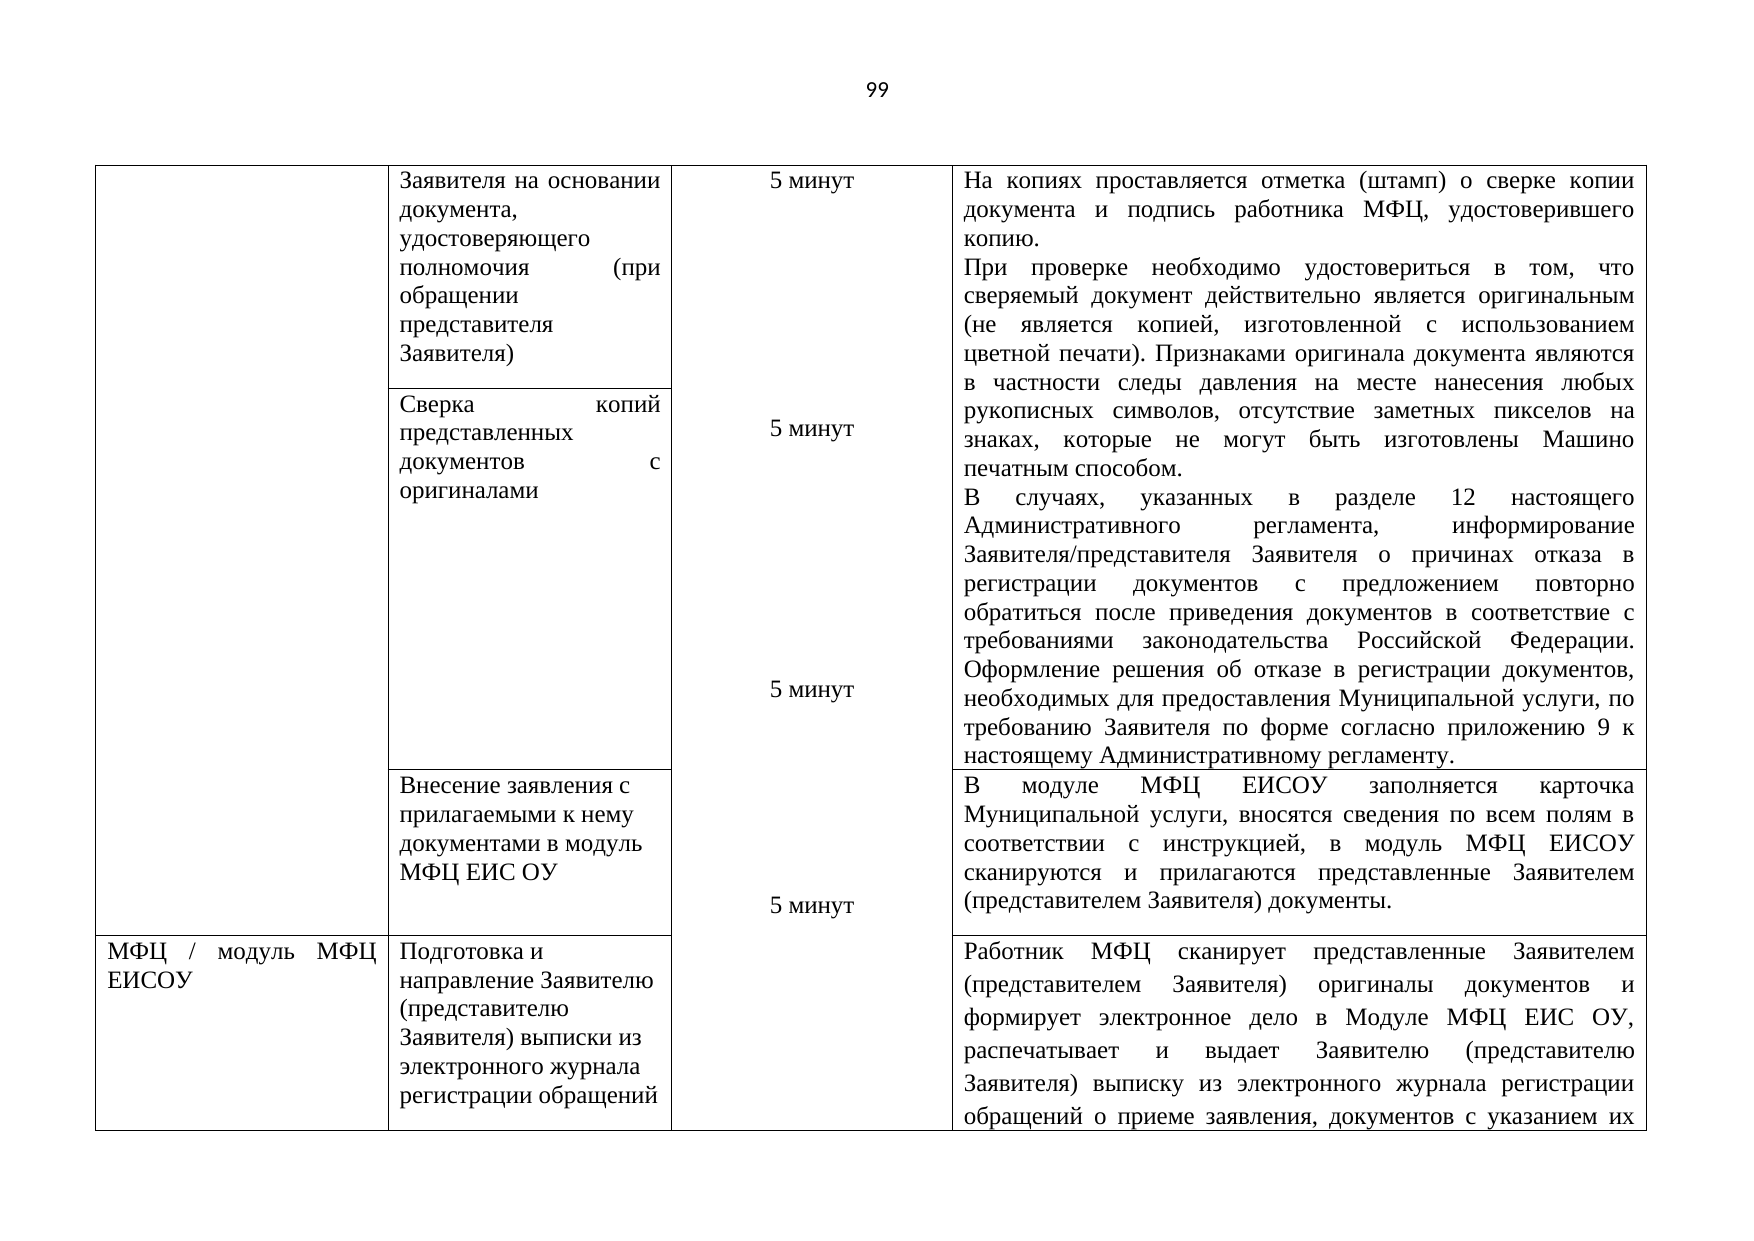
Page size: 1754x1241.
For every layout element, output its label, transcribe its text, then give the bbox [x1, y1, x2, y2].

table_cell В модуле МФЦ ЕИСОУ заполняется карточка Муниципальной услуги, вносятся сведения по всем полям в соответствии с инструкцией, в модуль МФЦ ЕИСОУ сканируются и прилагаются представленные Заявителем (представителем Заявителя) документы. [953, 770, 1646, 935]
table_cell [389, 936, 671, 1130]
table_cell Внесение заявления с прилагаемыми к нему документами в модуль МФЦ ЕИС ОУ [389, 770, 671, 935]
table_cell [389, 166, 671, 388]
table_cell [953, 936, 1646, 1130]
table_cell Сверка копий представленных документов с оригиналами [389, 389, 671, 769]
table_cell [96, 936, 388, 1130]
